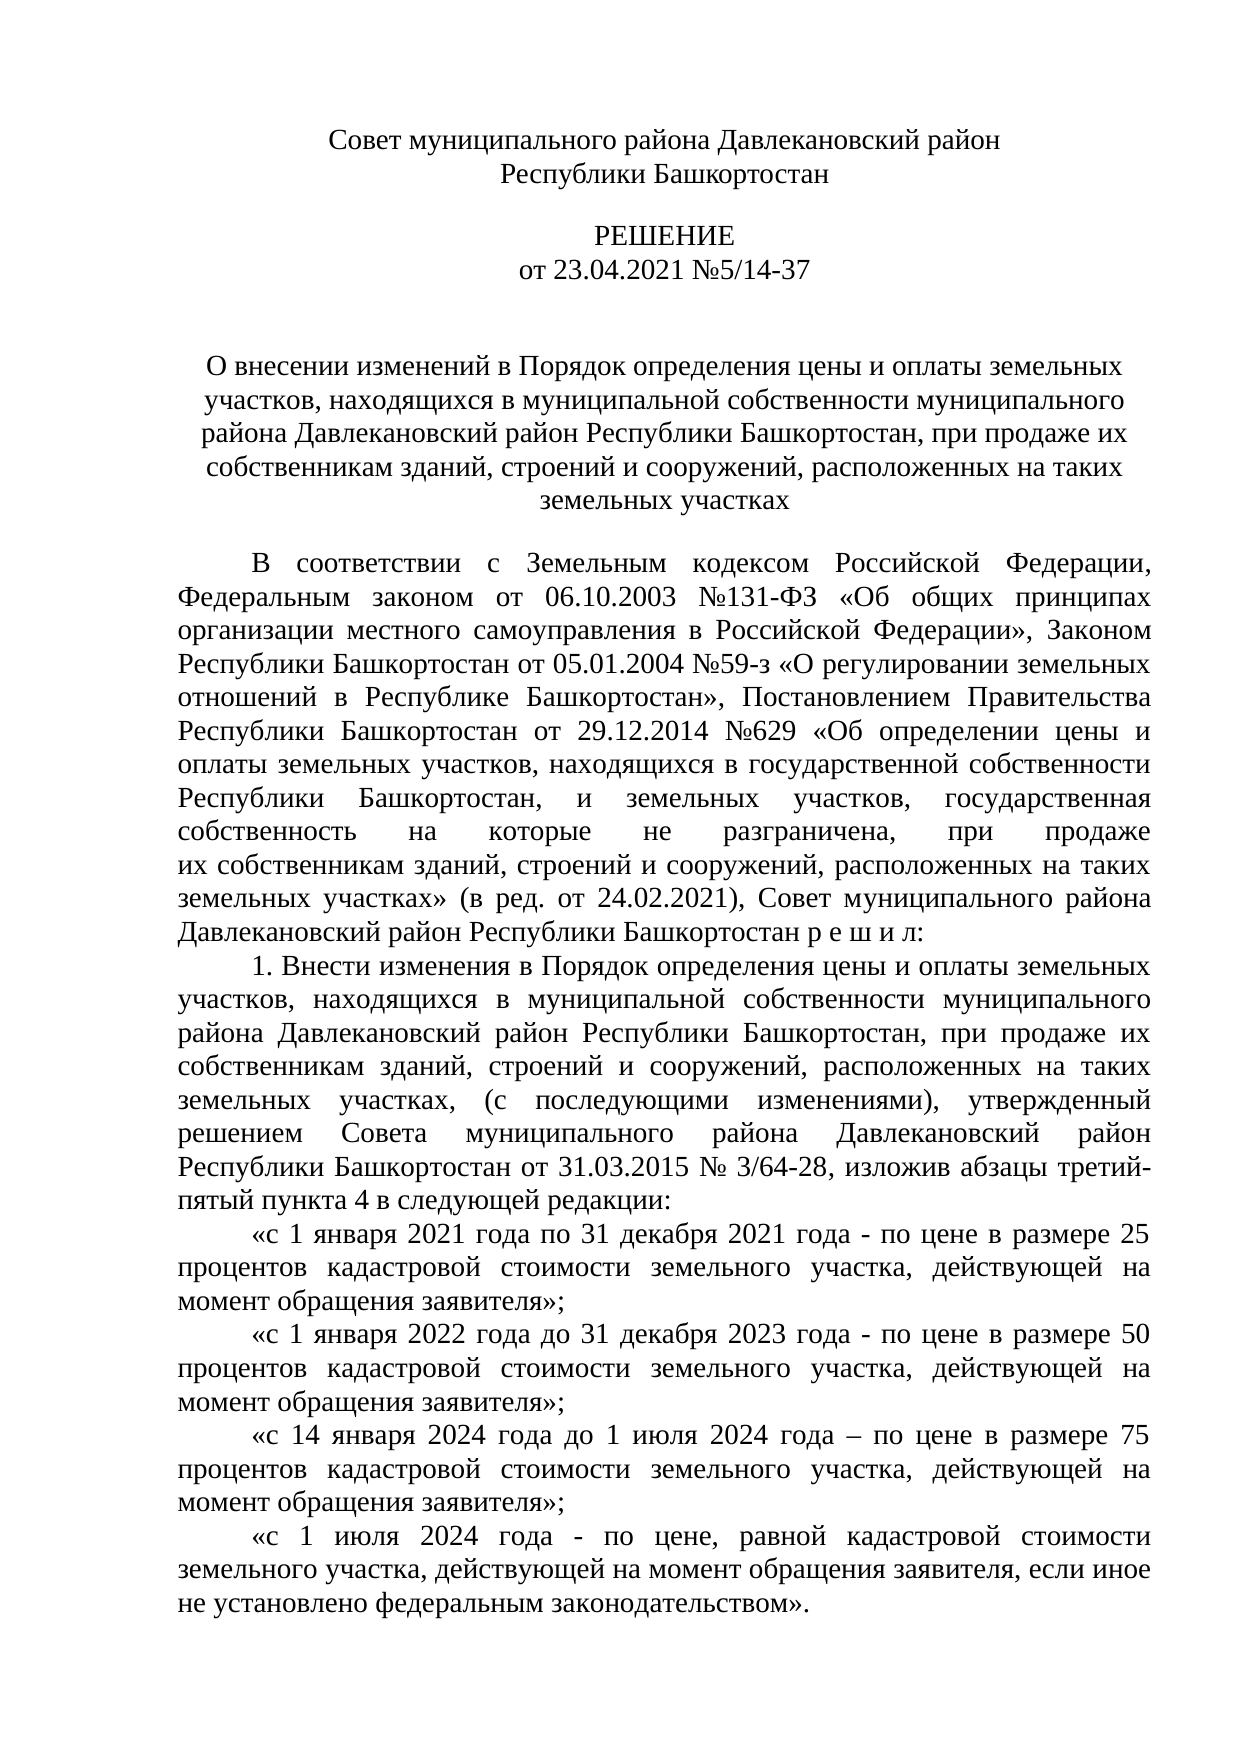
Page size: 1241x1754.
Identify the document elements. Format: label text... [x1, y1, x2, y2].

text «с 1 июля 2024 года - по цене, равной кадастровой стоимости земельного участка, действующей на момент обращения заявителя, если иное не установлено федеральным законодательством». [177, 1518, 1152, 1618]
text «с 1 января 2022 года до 31 декабря 2023 года - по цене в размере 50 процентов кадастровой стоимости земельного участка, действующей на момент обращения заявителя»; [177, 1317, 1152, 1417]
text РЕШЕНИЕ от 23.04.2021 №5/14-37 [177, 218, 1152, 286]
text Совет муниципального района Давлекановский район [177, 122, 1152, 156]
text «с 1 января 2021 года по 31 декабря 2021 года - по цене в размере 25 процентов кадастровой стоимости земельного участка, действующей на момент обращения заявителя»; [177, 1216, 1152, 1317]
text 1. Внести изменения в Порядок определения цены и оплаты земельных участков, находящихся в муниципальной собственности муниципального района Давлекановский район Республики Башкортостан, при продаже их собственникам зданий, строений и сооружений, расположенных на таких земельных участках, (с последующими изменениями), утвержденный решением Совета муниципального района Давлекановский район Республики Башкортостан от 31.03.2015 № 3/64-28, изложив абзацы третий-пятый пункта 4 в следующей редакции: [177, 948, 1152, 1216]
text Республики Башкортостан [177, 156, 1152, 189]
text «с 14 января 2024 года до 1 июля 2024 года – по цене в размере 75 процентов кадастровой стоимости земельного участка, действующей на момент обращения заявителя»; [177, 1417, 1152, 1518]
text В соответствии с Земельным кодексом Российской Федерации, Федеральным законом от 06.10.2003 №131-ФЗ «Об общих принципах организации местного самоуправления в Российской Федерации», Законом Республики Башкортостан от 05.01.2004 №59-з «О регулировании земельных отношений в Республике Башкортостан», Постановлением Правительства Республики Башкортостан от 29.12.2014 №629 «Об определении цены и оплаты земельных участков, находящихся в государственной собственности Республики Башкортостан, и земельных участков, государственная собственность на которые не разграничена, при продаже их собственникам зданий, строений и сооружений, расположенных на таких земельных участках» (в ред. от 24.02.2021), Совет муниципального района Давлекановский район Республики Башкортостан р е ш и л: [177, 545, 1152, 948]
text О внесении изменений в Порядок определения цены и оплаты земельных участков, находящихся в муниципальной собственности муниципального района Давлекановский район Республики Башкортостан, при продаже их собственникам зданий, строений и сооружений, расположенных на таких земельных участках [177, 315, 1152, 516]
